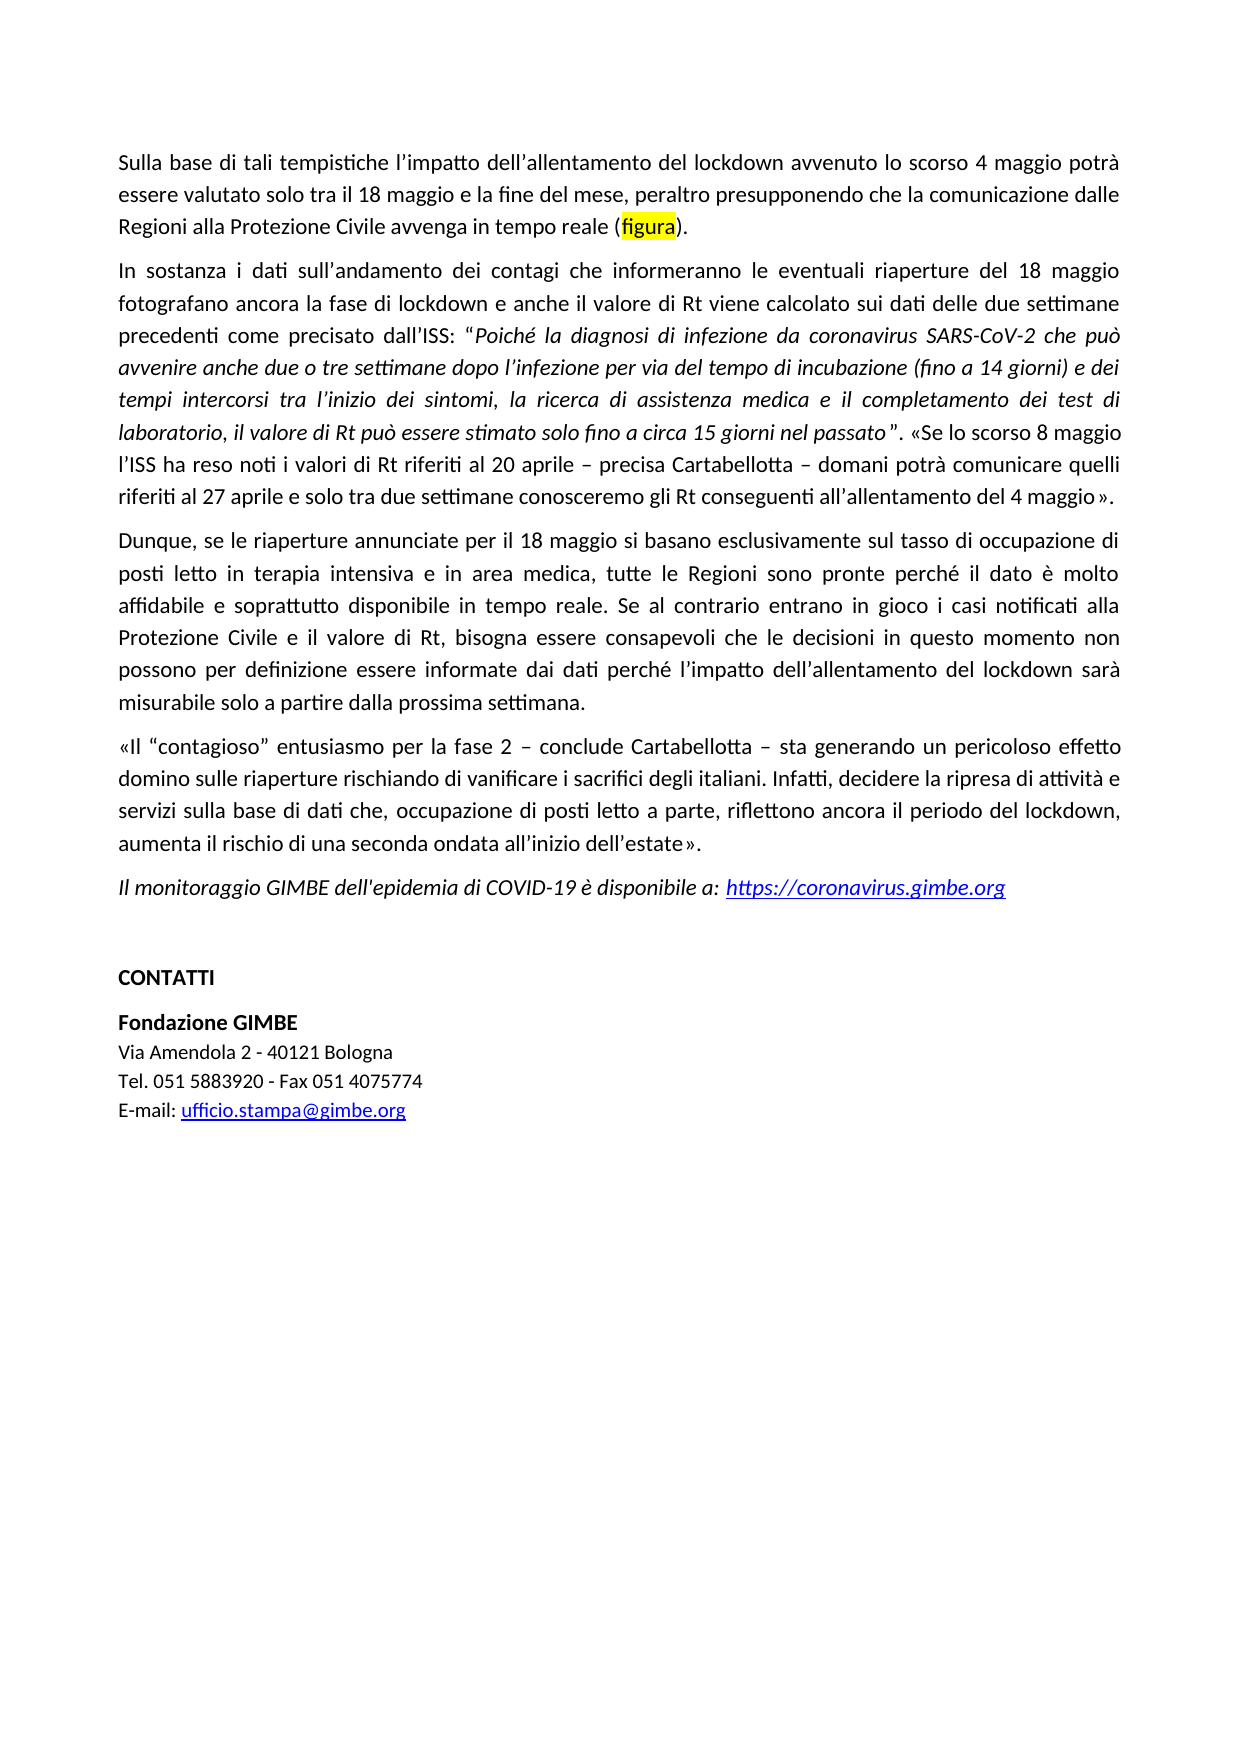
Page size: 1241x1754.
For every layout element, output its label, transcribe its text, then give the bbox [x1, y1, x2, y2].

text CONTATTI [118, 963, 1122, 991]
text Fondazione GIMBE Via Amendola 2 - 40121 Bologna Tel. 051 5883920 - Fax 051 4075774 E-mail: ufficio.stampa@gimbe.org [118, 1008, 1122, 1123]
text Dunque, se le riaperture annunciate per il 18 maggio si basano esclusivamente sul tasso di occupazione di posti letto in terapia intensiva e in area medica, tutte le Regioni sono pronte perché il dato è molto affidabile e soprattutto disponibile in tempo reale. Se al contrario entrano in gioco i casi notificati alla Protezione Civile e il valore di Rt, bisogna essere consapevoli che le decisioni in questo momento non possono per definizione essere informate dai dati perché l’impatto dell’allentamento del lockdown sarà misurabile solo a partire dalla prossima settimana. [118, 527, 1122, 716]
text Sulla base di tali tempistiche l’impatto dell’allentamento del lockdown avvenuto lo scorso 4 maggio potrà essere valutato solo tra il 18 maggio e la fine del mese, peraltro presupponendo che la comunicazione dalle Regioni alla Protezione Civile avvenga in tempo reale (figura). [118, 148, 1122, 240]
text «Il “contagioso” entusiasmo per la fase 2 – conclude Cartabellotta – sta generando un pericoloso effetto domino sulle riaperture rischiando di vanificare i sacrifici degli italiani. Infatti, decidere la ripresa di attività e servizi sulla base di dati che, occupazione di posti letto a parte, riflettono ancora il periodo del lockdown, aumenta il rischio di una seconda ondata all’inizio dell’estate». [118, 732, 1122, 857]
text Il monitoraggio GIMBE dell'epidemia di COVID-19 è disponibile a: https://coronavirus.gimbe.org [118, 873, 1122, 902]
text In sostanza i dati sull’andamento dei contagi che informeranno le eventuali riaperture del 18 maggio fotografano ancora la fase di lockdown e anche il valore di Rt viene calcolato sui dati delle due settimane precedenti come precisato dall’ISS: “Poiché la diagnosi di infezione da coronavirus SARS-CoV-2 che può avvenire anche due o tre settimane dopo l’infezione per via del tempo di incubazione (fino a 14 giorni) e dei tempi intercorsi tra l’inizio dei sintomi, la ricerca di assistenza medica e il completamento dei test di laboratorio, il valore di Rt può essere stimato solo fino a circa 15 giorni nel passato”. «Se lo scorso 8 maggio l’ISS ha reso noti i valori di Rt riferiti al 20 aprile – precisa Cartabellotta – domani potrà comunicare quelli riferiti al 27 aprile e solo tra due settimane conosceremo gli Rt conseguenti all’allentamento del 4 maggio». [118, 257, 1122, 510]
